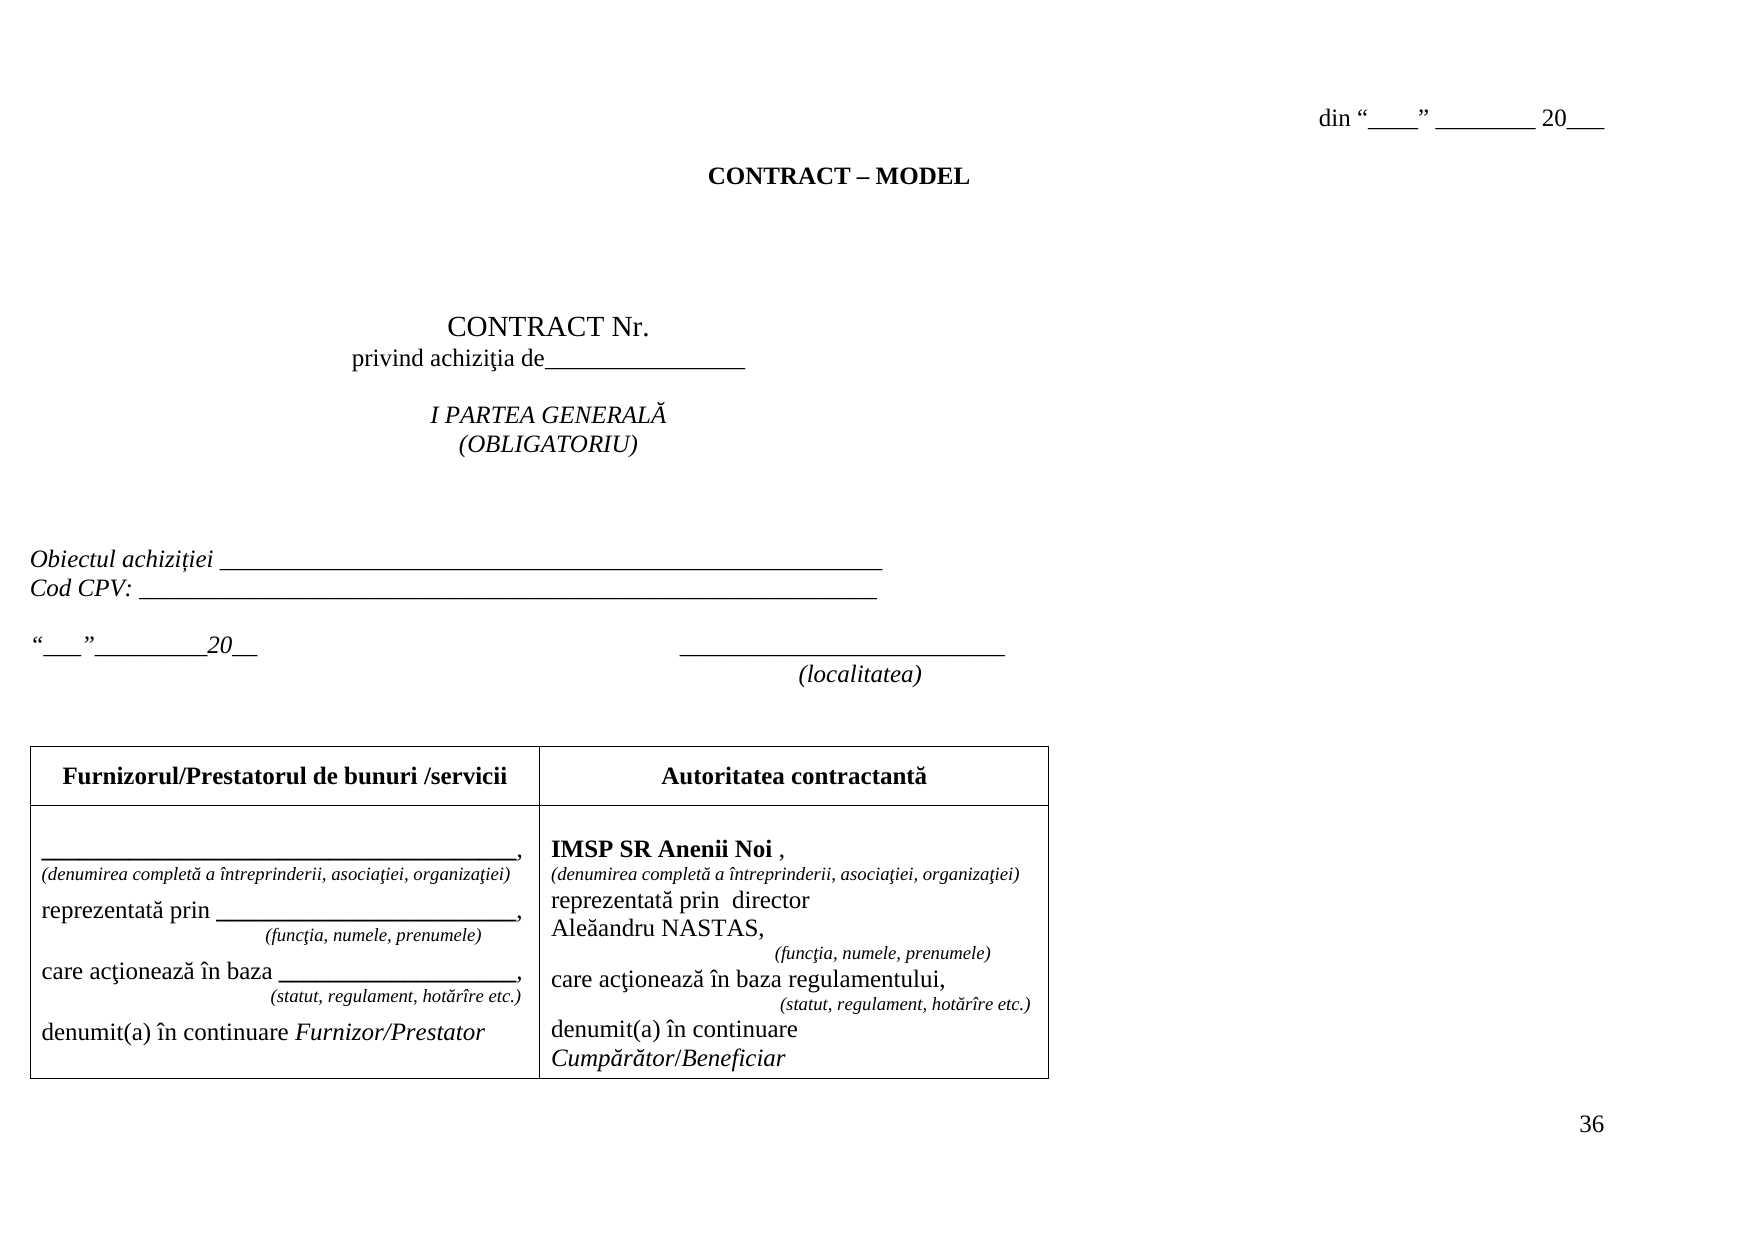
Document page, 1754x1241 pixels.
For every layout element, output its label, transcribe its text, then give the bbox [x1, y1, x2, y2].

text CONTRACT – MODEL [74, 161, 1604, 190]
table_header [18, 247, 1078, 1079]
text din “____” ________ 20___ [74, 103, 1604, 132]
